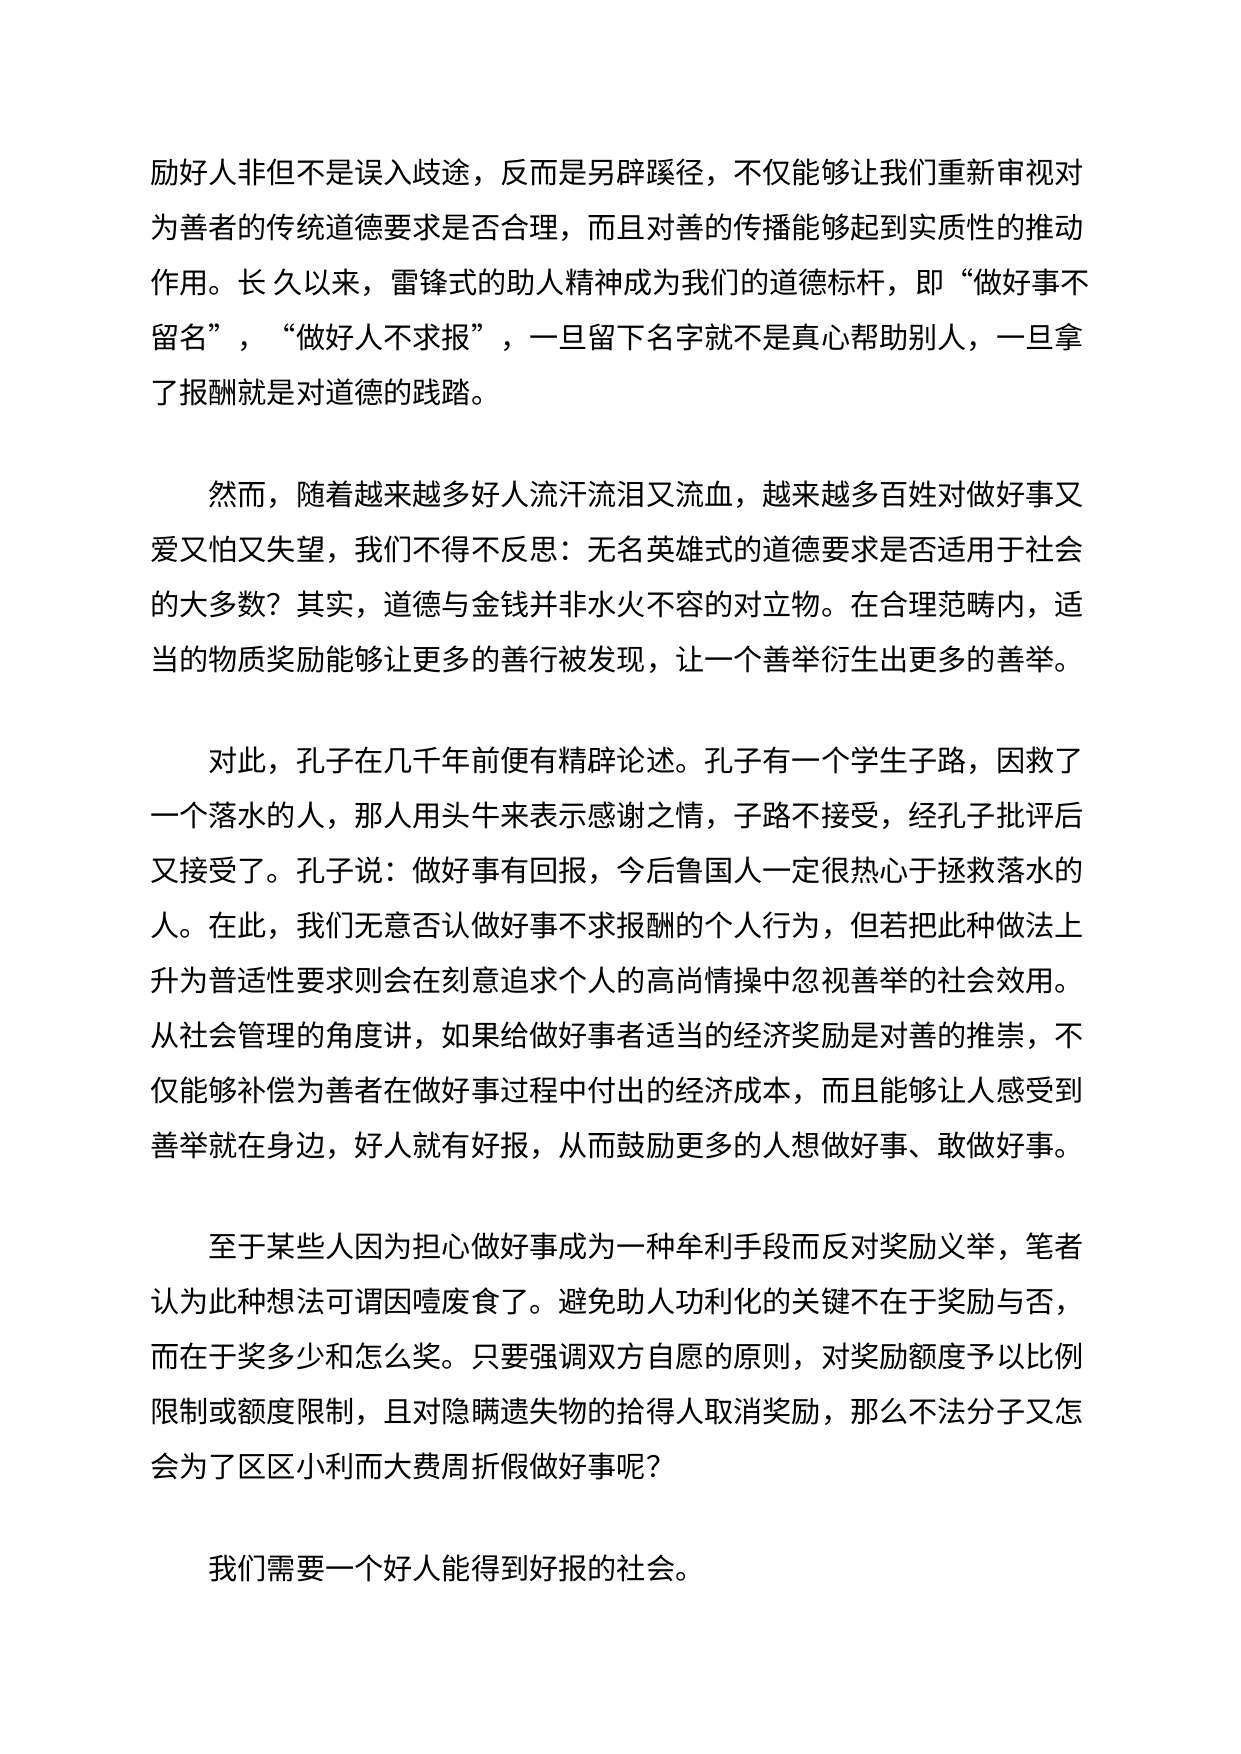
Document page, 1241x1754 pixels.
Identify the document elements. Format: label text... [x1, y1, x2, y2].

text 对此，孔子在几千年前便有精辟论述。孔子有一个学生子路，因救了一个落水的人，那人用头牛来表示感谢之情，子路不接受，经孔子批评后又接受了。孔子说：做好事有回报，今后鲁国人一定很热心于拯救落水的人。在此，我们无意否认做好事不求报酬的个人行为，但若把此种做法上升为普适性要求则会在刻意追求个人的高尚情操中忽视善举的社会效用。从社会管理的角度讲，如果给做好事者适当的经济奖励是对善的推崇，不仅能够补偿为善者在做好事过程中付出的经济成本，而且能够让人感受到善举就在身边，好人就有好报，从而鼓励更多的人想做好事、敢做好事。 [150, 738, 1090, 1164]
text 然而，随着越来越多好人流汗流泪又流血，越来越多百姓对做好事又爱又怕又失望，我们不得不反思：无名英雄式的道德要求是否适用于社会的大多数？其实，道德与金钱并非水火不容的对立物。在合理范畴内，适当的物质奖励能够让更多的善行被发现，让一个善举衍生出更多的善举。 [150, 471, 1090, 678]
text 至于某些人因为担心做好事成为一种牟利手段而反对奖励义举，笔者认为此种想法可谓因噎废食了。避免助人功利化的关键不在于奖励与否，而在于奖多少和怎么奖。只要强调双方自愿的原则，对奖励额度予以比例限制或额度限制，且对隐瞒遗失物的拾得人取消奖励，那么不法分子又怎会为了区区小利而大费周折假做好事呢？ [150, 1224, 1090, 1486]
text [150, 150, 1090, 412]
text 我们需要一个好人能得到好报的社会。 [150, 1545, 1090, 1587]
